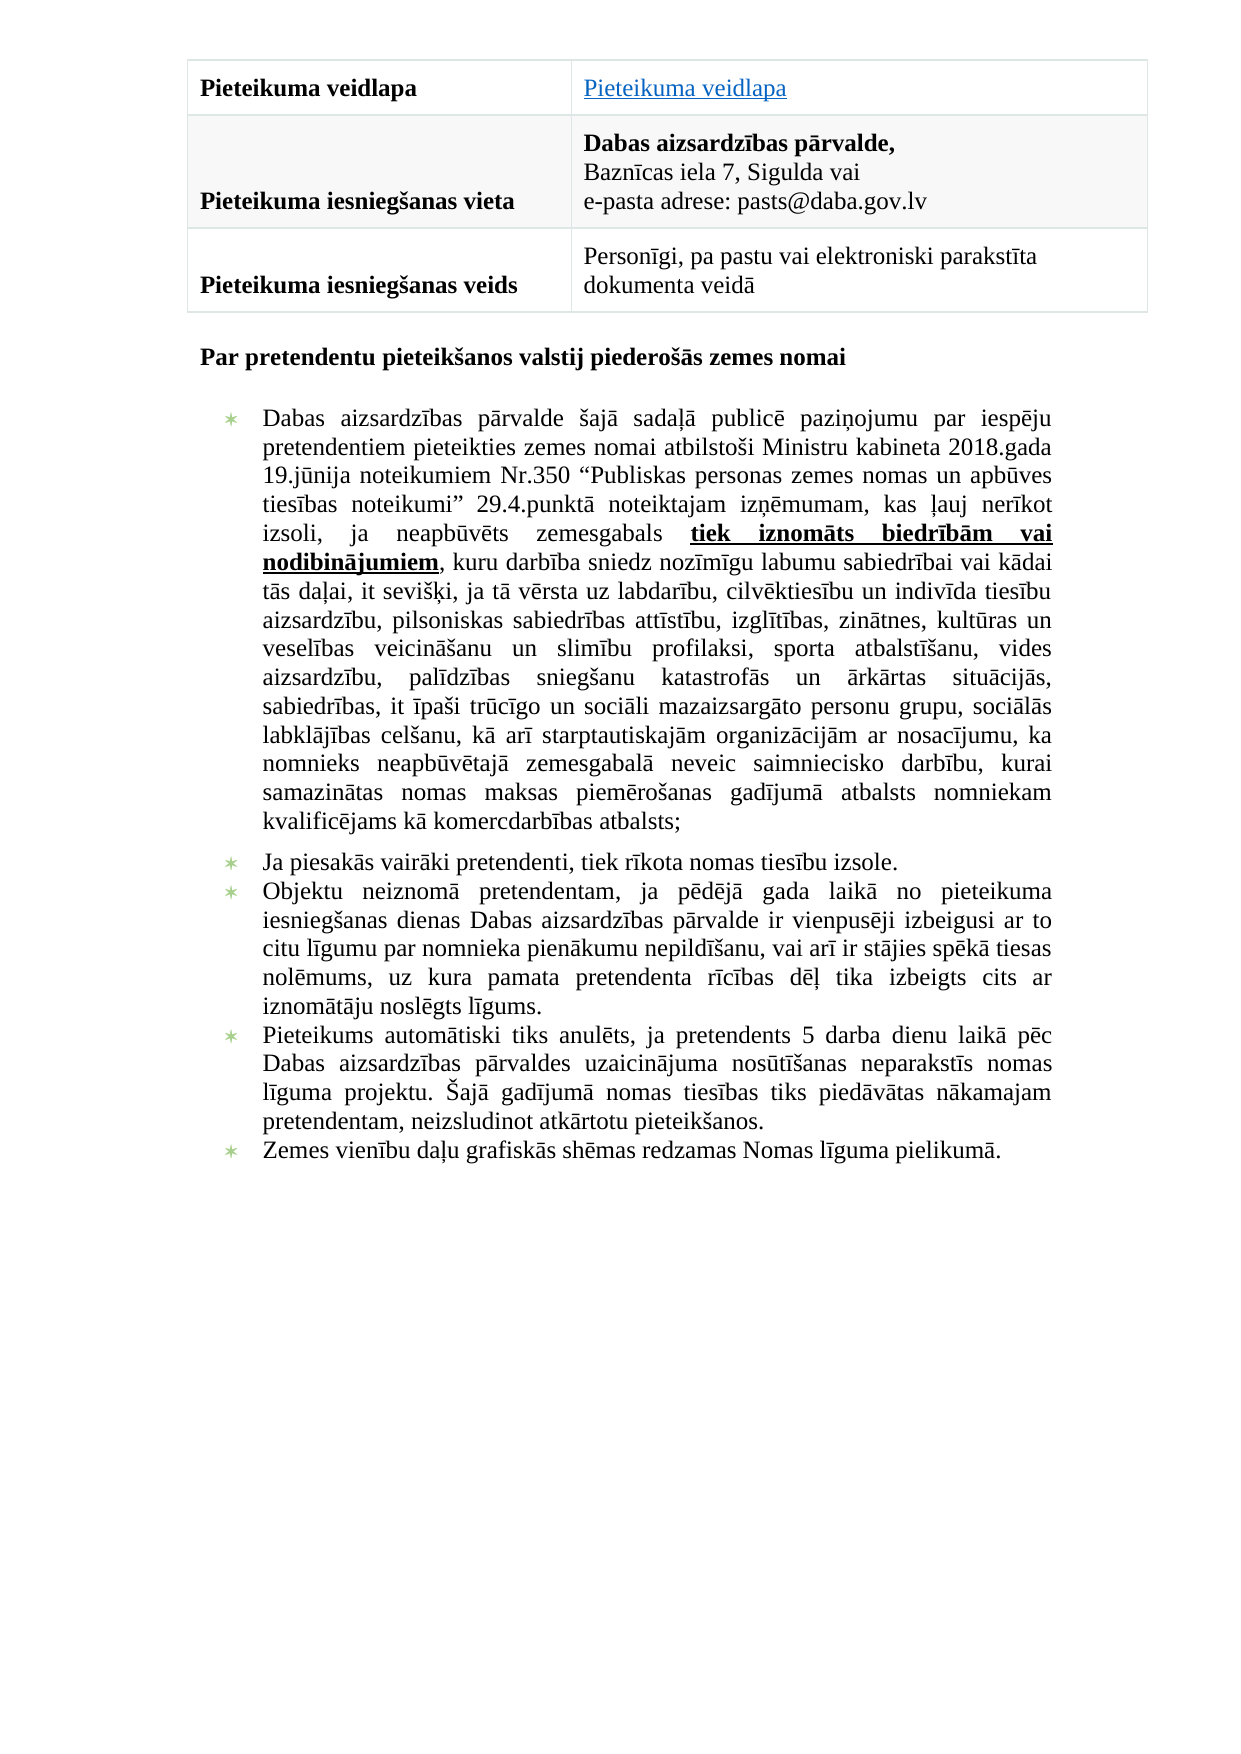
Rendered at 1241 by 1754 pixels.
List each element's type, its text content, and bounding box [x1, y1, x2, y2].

list Ja piesakās vairāki pretendenti, tiek rīkota nomas tiesību izsole. [225, 847, 1053, 876]
list Pieteikums automātiski tiks anulēts, ja pretendents 5 darba dienu laikā pēc Dabas aizsardzības pārvaldes uzaicinājuma nosūtīšanas neparakstīs nomas līguma projektu. Šajā gadījumā nomas tiesības tiks piedāvātas nākamajam pretendentam, neizsludinot atkārtotu pieteikšanos. [225, 1020, 1053, 1135]
list Zemes vienību daļu grafiskās shēmas redzamas Nomas līguma pielikumā. [225, 1135, 1053, 1163]
table_cell Dabas aizsardzības pārvalde, Baznīcas iela 7, Sigulda vai e-pasta adrese: pasts@daba.gov.lv [572, 116, 1147, 227]
list Dabas aizsardzības pārvalde šajā sadaļā publicē paziņojumu par iespēju pretendentiem pieteikties zemes nomai atbilstoši Ministru kabineta 2018.gada 19.jūnija noteikumiem Nr.350 “Publiskas personas zemes nomas un apbūves tiesības noteikumi” 29.4.punktā noteiktajam izņēmumam, kas ļauj nerīkot izsoli, ja neapbūvēts zemesgabals tiek iznomāts biedrībām vai nodibinājumiem, kuru darbība sniedz nozīmīgu labumu sabiedrībai vai kādai tās daļai, it sevišķi, ja tā vērsta uz labdarību, cilvēktiesību un indivīda tiesību aizsardzību, pilsoniskas sabiedrības attīstību, izglītības, zinātnes, kultūras un veselības veicināšanu un slimību profilaksi, sporta atbalstīšanu, vides aizsardzību, palīdzības sniegšanu katastrofās un ārkārtas situācijās, sabiedrības, it īpaši trūcīgo un sociāli mazaizsargāto personu grupu, sociālās labklājības celšanu, kā arī starptautiskajām organizācijām ar nosacījumu, ka nomnieks neapbūvētajā zemesgabalā neveic saimniecisko darbību, kurai samazinātas nomas maksas piemērošanas gadījumā atbalsts nomniekam kvalificējams kā komercdarbības atbalsts; [225, 403, 1053, 835]
table_cell Pieteikuma iesniegšanas veids [188, 229, 571, 311]
list Objektu neiznomā pretendentam, ja pēdējā gada laikā no pieteikuma iesniegšanas dienas Dabas aizsardzības pārvalde ir vienpusēji izbeigusi ar to citu līgumu par nomnieka pienākumu nepildīšanu, vai arī ir stājies spēkā tiesas nolēmums, uz kura pamata pretendenta rīcības dēļ tika izbeigts cits ar iznomātāju noslēgts līgums. [225, 876, 1053, 1020]
table_cell Pieteikuma veidlapa [572, 61, 1147, 114]
table_cell Pieteikuma iesniegšanas vieta [188, 116, 571, 227]
table_cell Pieteikuma veidlapa [188, 61, 571, 114]
text Par pretendentu pieteikšanos valstij piederošās zemes nomai [187, 342, 1053, 370]
table_cell Personīgi, pa pastu vai elektroniski parakstīta dokumenta veidā [572, 229, 1147, 311]
